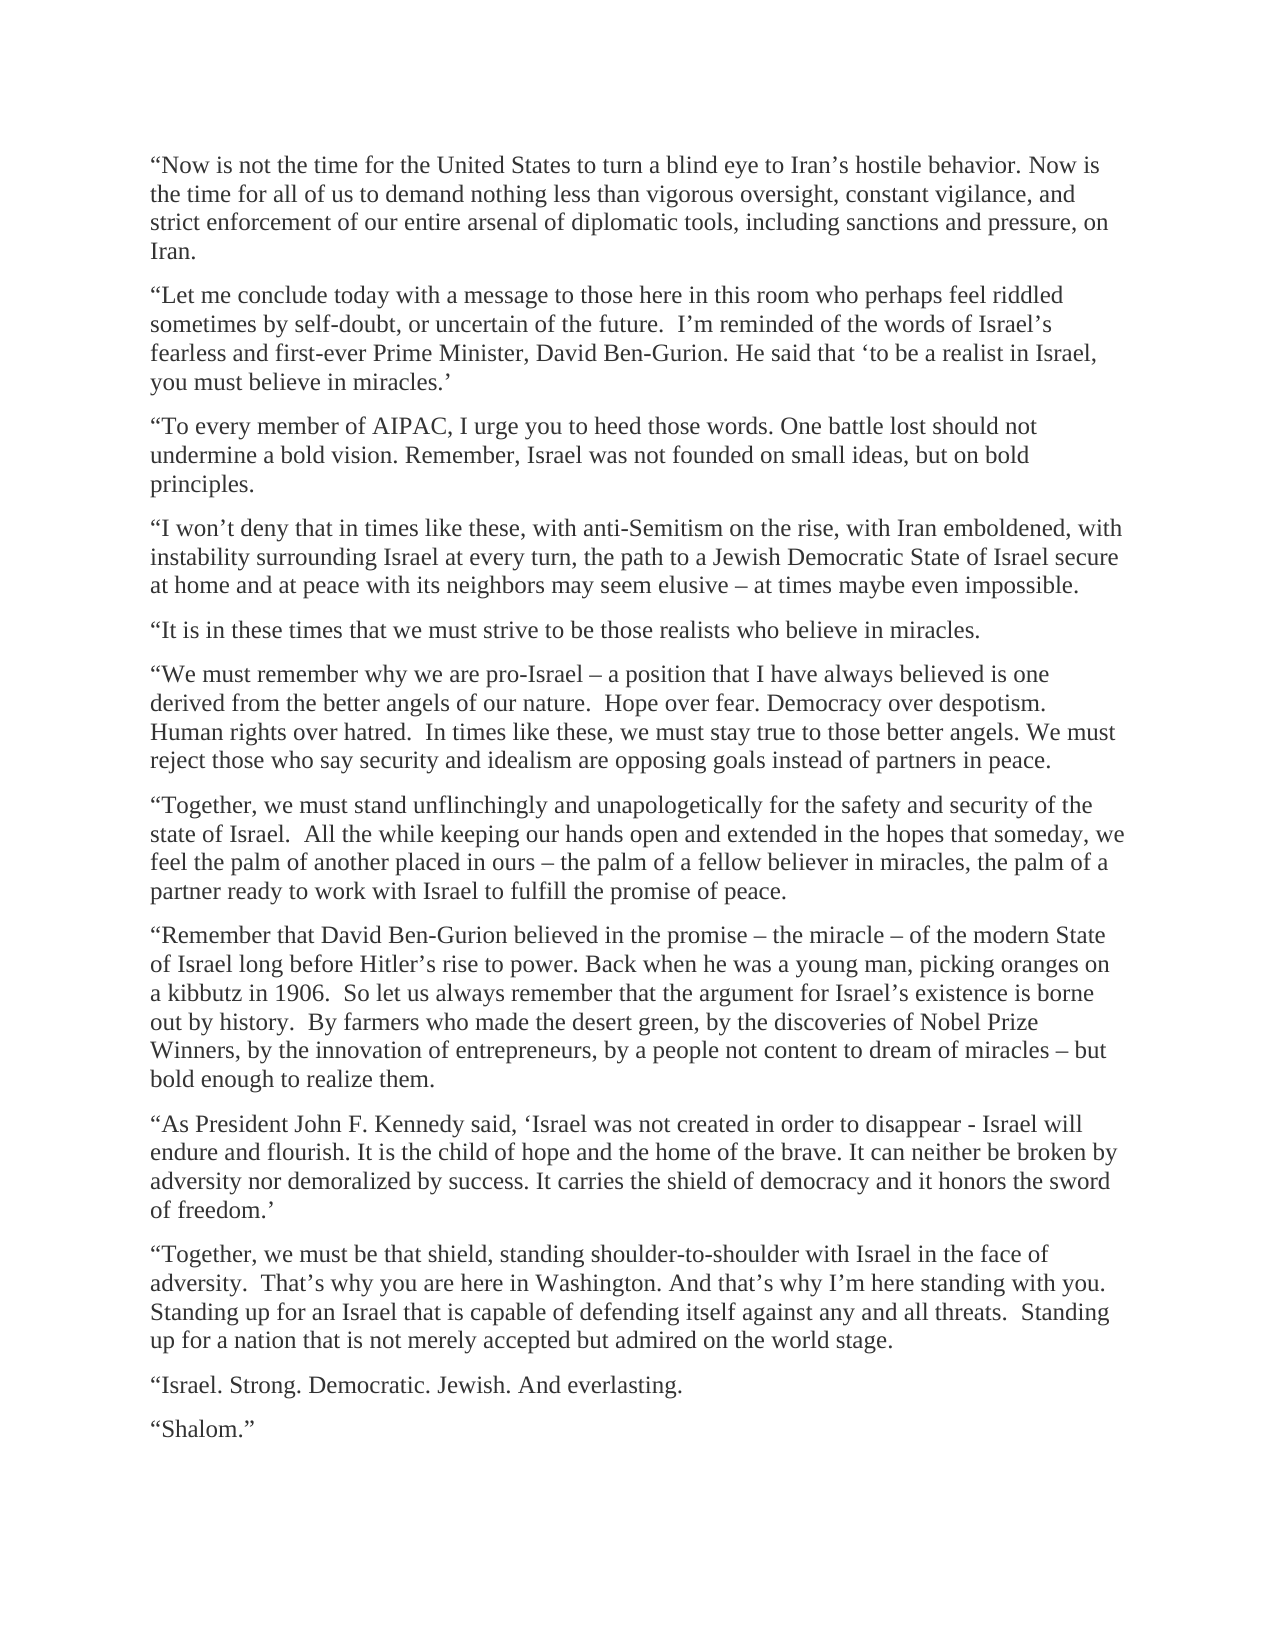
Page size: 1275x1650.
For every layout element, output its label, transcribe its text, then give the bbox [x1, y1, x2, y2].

text “We must remember why we are pro-Israel – a position that I have always believed is one derived from the better angels of our nature. Hope over fear. Democracy over despotism. Human rights over hatred. In times like these, we must stay true to those better angels. We must reject those who say security and idealism are opposing goals instead of partners in peace. [150, 659, 1125, 774]
text “Israel. Strong. Democratic. Jewish. And everlasting. [150, 1370, 1125, 1399]
text “Shalom.” [150, 1414, 1125, 1443]
text “As President John F. Kennedy said, ‘Israel was not created in order to disappear - Israel will endure and flourish. It is the child of hope and the home of the brave. It can neither be broken by adversity nor demoralized by success. It carries the shield of democracy and it honors the sword of freedom.’ [150, 1109, 1125, 1224]
text “Let me conclude today with a message to those here in this room who perhaps feel riddled sometimes by self-doubt, or uncertain of the future. I’m reminded of the words of Israel’s fearless and first-ever Prime Minister, David Ben-Gurion. He said that ‘to be a realist in Israel, you must believe in miracles.’ [150, 281, 1125, 396]
text “Together, we must stand unflinchingly and unapologetically for the safety and security of the state of Israel. All the while keeping our hands open and extended in the hopes that someday, we feel the palm of another placed in ours – the palm of a fellow believer in miracles, the palm of a partner ready to work with Israel to fulfill the promise of peace. [150, 790, 1125, 905]
text “It is in these times that we must strive to be those realists who believe in miracles. [150, 615, 1125, 644]
text “To every member of AIPAC, I urge you to heed those words. One battle lost should not undermine a bold vision. Remember, Israel was not founded on small ideas, but on bold principles. [150, 411, 1125, 497]
text “I won’t deny that in times like these, with anti-Semitism on the rise, with Iran emboldened, with instability surrounding Israel at every turn, the path to a Jewish Democratic State of Israel secure at home and at peace with its neighbors may seem elusive – at times maybe even impossible. [150, 513, 1125, 599]
text “Now is not the time for the United States to turn a blind eye to Iran’s hostile behavior. Now is the time for all of us to demand nothing less than vigorous oversight, constant vigilance, and strict enforcement of our entire arsenal of diplomatic tools, including sanctions and pressure, on Iran. [150, 150, 1125, 265]
text “Remember that David Ben-Gurion believed in the promise – the miracle – of the modern State of Israel long before Hitler’s rise to power. Back when he was a young man, picking oranges on a kibbutz in 1906. So let us always remember that the argument for Israel’s existence is borne out by history. By farmers who made the desert green, by the discoveries of Nobel Prize Winners, by the innovation of entrepreneurs, by a people not content to dream of miracles – but bold enough to realize them. [150, 921, 1125, 1093]
text “Together, we must be that shield, standing shoulder-to-shoulder with Israel in the face of adversity. That’s why you are here in Washington. And that’s why I’m here standing with you. Standing up for an Israel that is capable of defending itself against any and all threats. Standing up for a nation that is not merely accepted but admired on the world stage. [150, 1239, 1125, 1354]
